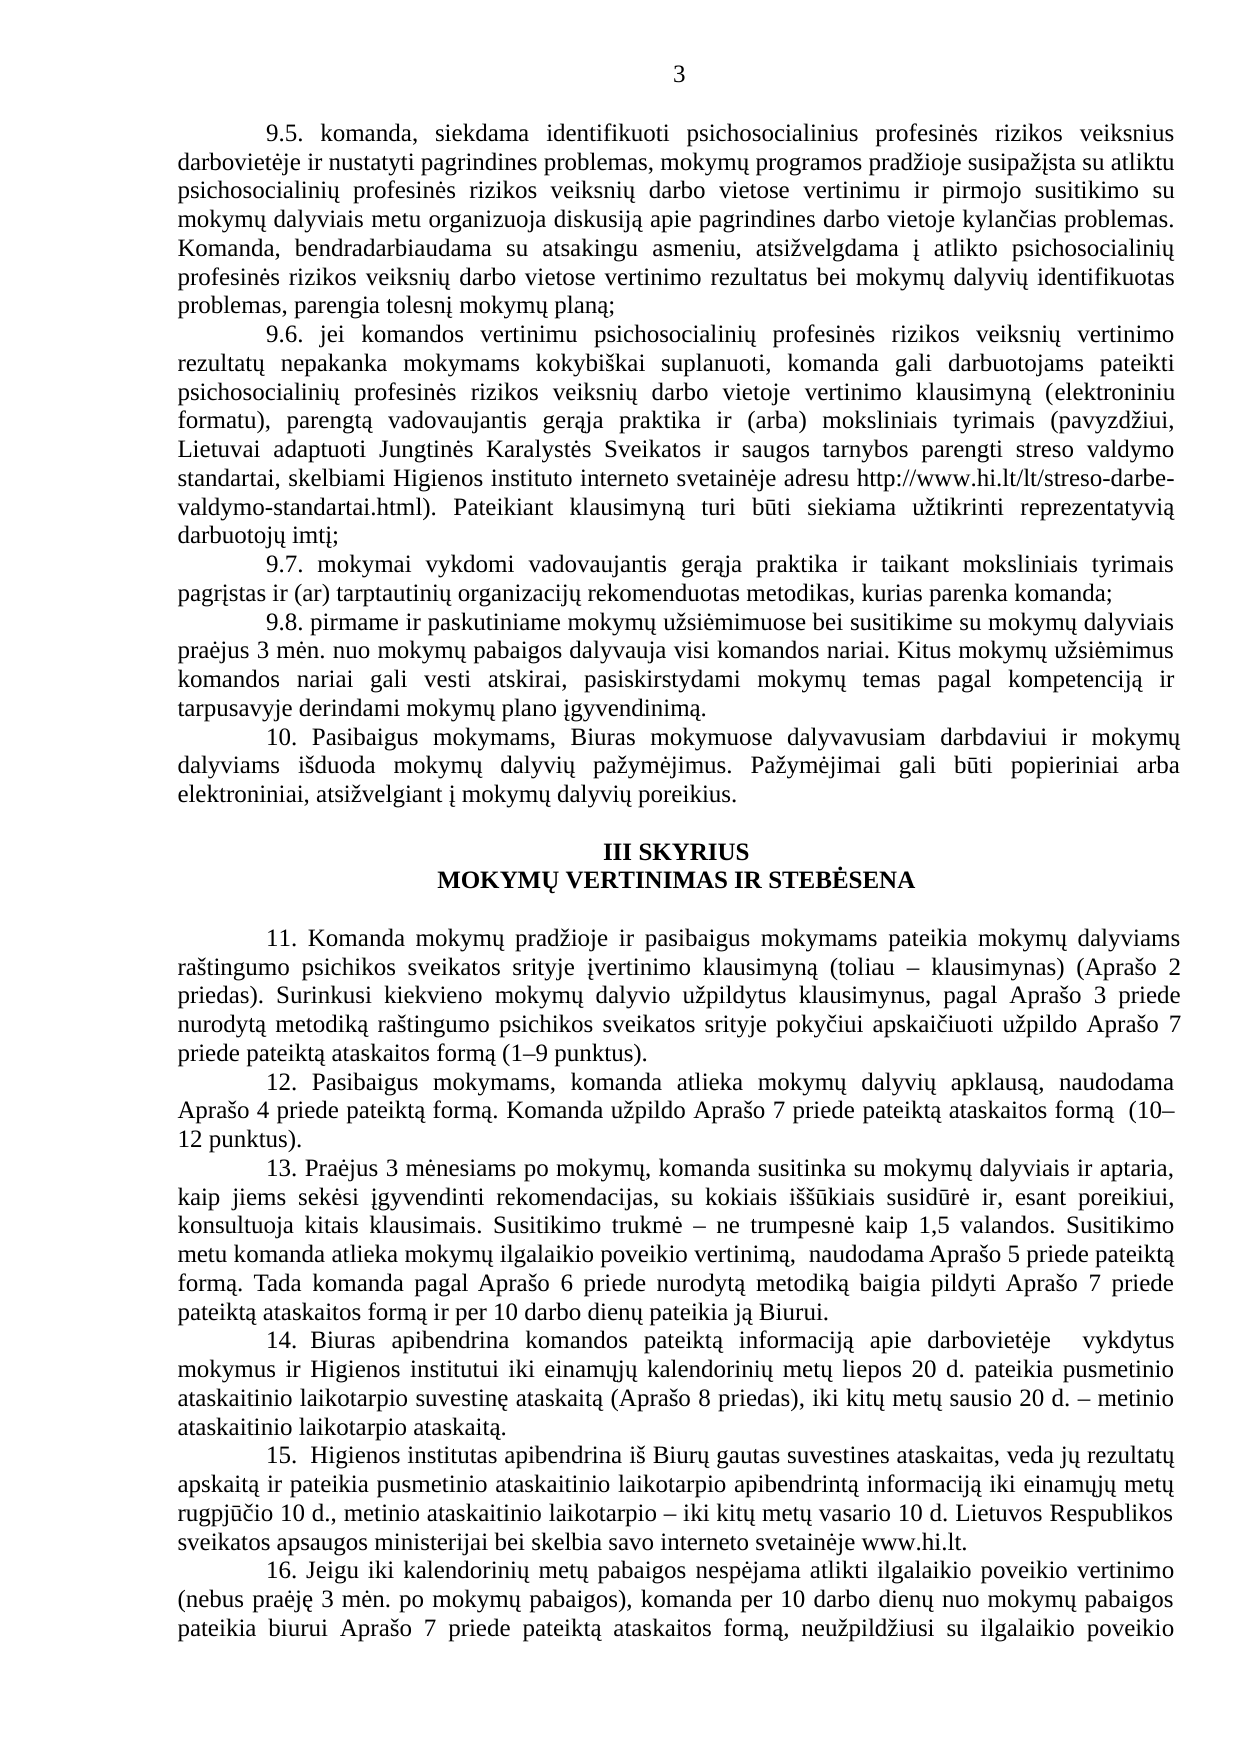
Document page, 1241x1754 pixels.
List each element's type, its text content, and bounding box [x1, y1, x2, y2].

text 11. Komanda mokymų pradžioje ir pasibaigus mokymams pateikia mokymų dalyviams raštingumo psichikos sveikatos srityje įvertinimo klausimyną (toliau – klausimynas) (Aprašo 2 priedas). Surinkusi kiekvieno mokymų dalyvio užpildytus klausimynus, pagal Aprašo 3 priede nurodytą metodiką raštingumo psichikos sveikatos srityje pokyčiui apskaičiuoti užpildo Aprašo 7 priede pateiktą ataskaitos formą (1–9 punktus). [177, 923, 1181, 1067]
text 9.7. mokymai vykdomi vadovaujantis gerąja praktika ir taikant moksliniais tyrimais pagrįstas ir (ar) tarptautinių organizacijų rekomenduotas metodikas, kurias parenka komanda; [177, 549, 1175, 607]
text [177, 1556, 1175, 1642]
text 9.5. komanda, siekdama identifikuoti psichosocialinius profesinės rizikos veiksnius darbovietėje ir nustatyti pagrindines problemas, mokymų programos pradžioje susipažįsta su atliktu psichosocialinių profesinės rizikos veiksnių darbo vietose vertinimu ir pirmojo susitikimo su mokymų dalyviais metu organizuoja diskusiją apie pagrindines darbo vietoje kylančias problemas. Komanda, bendradarbiaudama su atsakingu asmeniu, atsižvelgdama į atlikto psichosocialinių profesinės rizikos veiksnių darbo vietose vertinimo rezultatus bei mokymų dalyvių identifikuotas problemas, parengia tolesnį mokymų planą; [177, 118, 1175, 319]
text 13. Praėjus 3 mėnesiams po mokymų, komanda susitinka su mokymų dalyviais ir aptaria, kaip jiems sekėsi įgyvendinti rekomendacijas, su kokiais iššūkiais susidūrė ir, esant poreikiui, konsultuoja kitais klausimais. Susitikimo trukmė – ne trumpesnė kaip 1,5 valandos. Susitikimo metu komanda atlieka mokymų ilgalaikio poveikio vertinimą, naudodama Aprašo 5 priede pateiktą formą. Tada komanda pagal Aprašo 6 priede nurodytą metodiką baigia pildyti Aprašo 7 priede pateiktą ataskaitos formą ir per 10 darbo dienų pateikia ją Biurui. [177, 1153, 1175, 1326]
text 15. Higienos institutas apibendrina iš Biurų gautas suvestines ataskaitas, veda jų rezultatų apskaitą ir pateikia pusmetinio ataskaitinio laikotarpio apibendrintą informaciją iki einamųjų metų rugpjūčio 10 d., metinio ataskaitinio laikotarpio – iki kitų metų vasario 10 d. Lietuvos Respublikos sveikatos apsaugos ministerijai bei skelbia savo interneto svetainėje www.hi.lt. [177, 1441, 1175, 1556]
text 9.8. pirmame ir paskutiniame mokymų užsiėmimuose bei susitikime su mokymų dalyviais praėjus 3 mėn. nuo mokymų pabaigos dalyvauja visi komandos nariai. Kitus mokymų užsiėmimus komandos nariai gali vesti atskirai, pasiskirstydami mokymų temas pagal kompetenciją ir tarpusavyje derindami mokymų plano įgyvendinimą. [177, 607, 1175, 722]
text MOKYMŲ VERTINIMAS IR STEBĖSENA [177, 866, 1175, 894]
text 14. Biuras apibendrina komandos pateiktą informaciją apie darbovietėje vykdytus mokymus ir Higienos institutui iki einamųjų kalendorinių metų liepos 20 d. pateikia pusmetinio ataskaitinio laikotarpio suvestinę ataskaitą (Aprašo 8 priedas), iki kitų metų sausio 20 d. – metinio ataskaitinio laikotarpio ataskaitą. [177, 1326, 1175, 1441]
text 12. Pasibaigus mokymams, komanda atlieka mokymų dalyvių apklausą, naudodama Aprašo 4 priede pateiktą formą. Komanda užpildo Aprašo 7 priede pateiktą ataskaitos formą (10–12 punktus). [177, 1067, 1175, 1153]
text III SKYRIUS [177, 837, 1175, 866]
text 9.6. jei komandos vertinimu psichosocialinių profesinės rizikos veiksnių vertinimo rezultatų nepakanka mokymams kokybiškai suplanuoti, komanda gali darbuotojams pateikti psichosocialinių profesinės rizikos veiksnių darbo vietoje vertinimo klausimyną (elektroniniu formatu), parengtą vadovaujantis gerąja praktika ir (arba) moksliniais tyrimais (pavyzdžiui, Lietuvai adaptuoti Jungtinės Karalystės Sveikatos ir saugos tarnybos parengti streso valdymo standartai, skelbiami Higienos instituto interneto svetainėje adresu http://www.hi.lt/lt/streso-darbe-valdymo-standartai.html). Pateikiant klausimyną turi būti siekiama užtikrinti reprezentatyvią darbuotojų imtį; [177, 319, 1175, 549]
text 10. Pasibaigus mokymams, Biuras mokymuose dalyvavusiam darbdaviui ir mokymų dalyviams išduoda mokymų dalyvių pažymėjimus. Pažymėjimai gali būti popieriniai arba elektroniniai, atsižvelgiant į mokymų dalyvių poreikius. [177, 722, 1181, 808]
